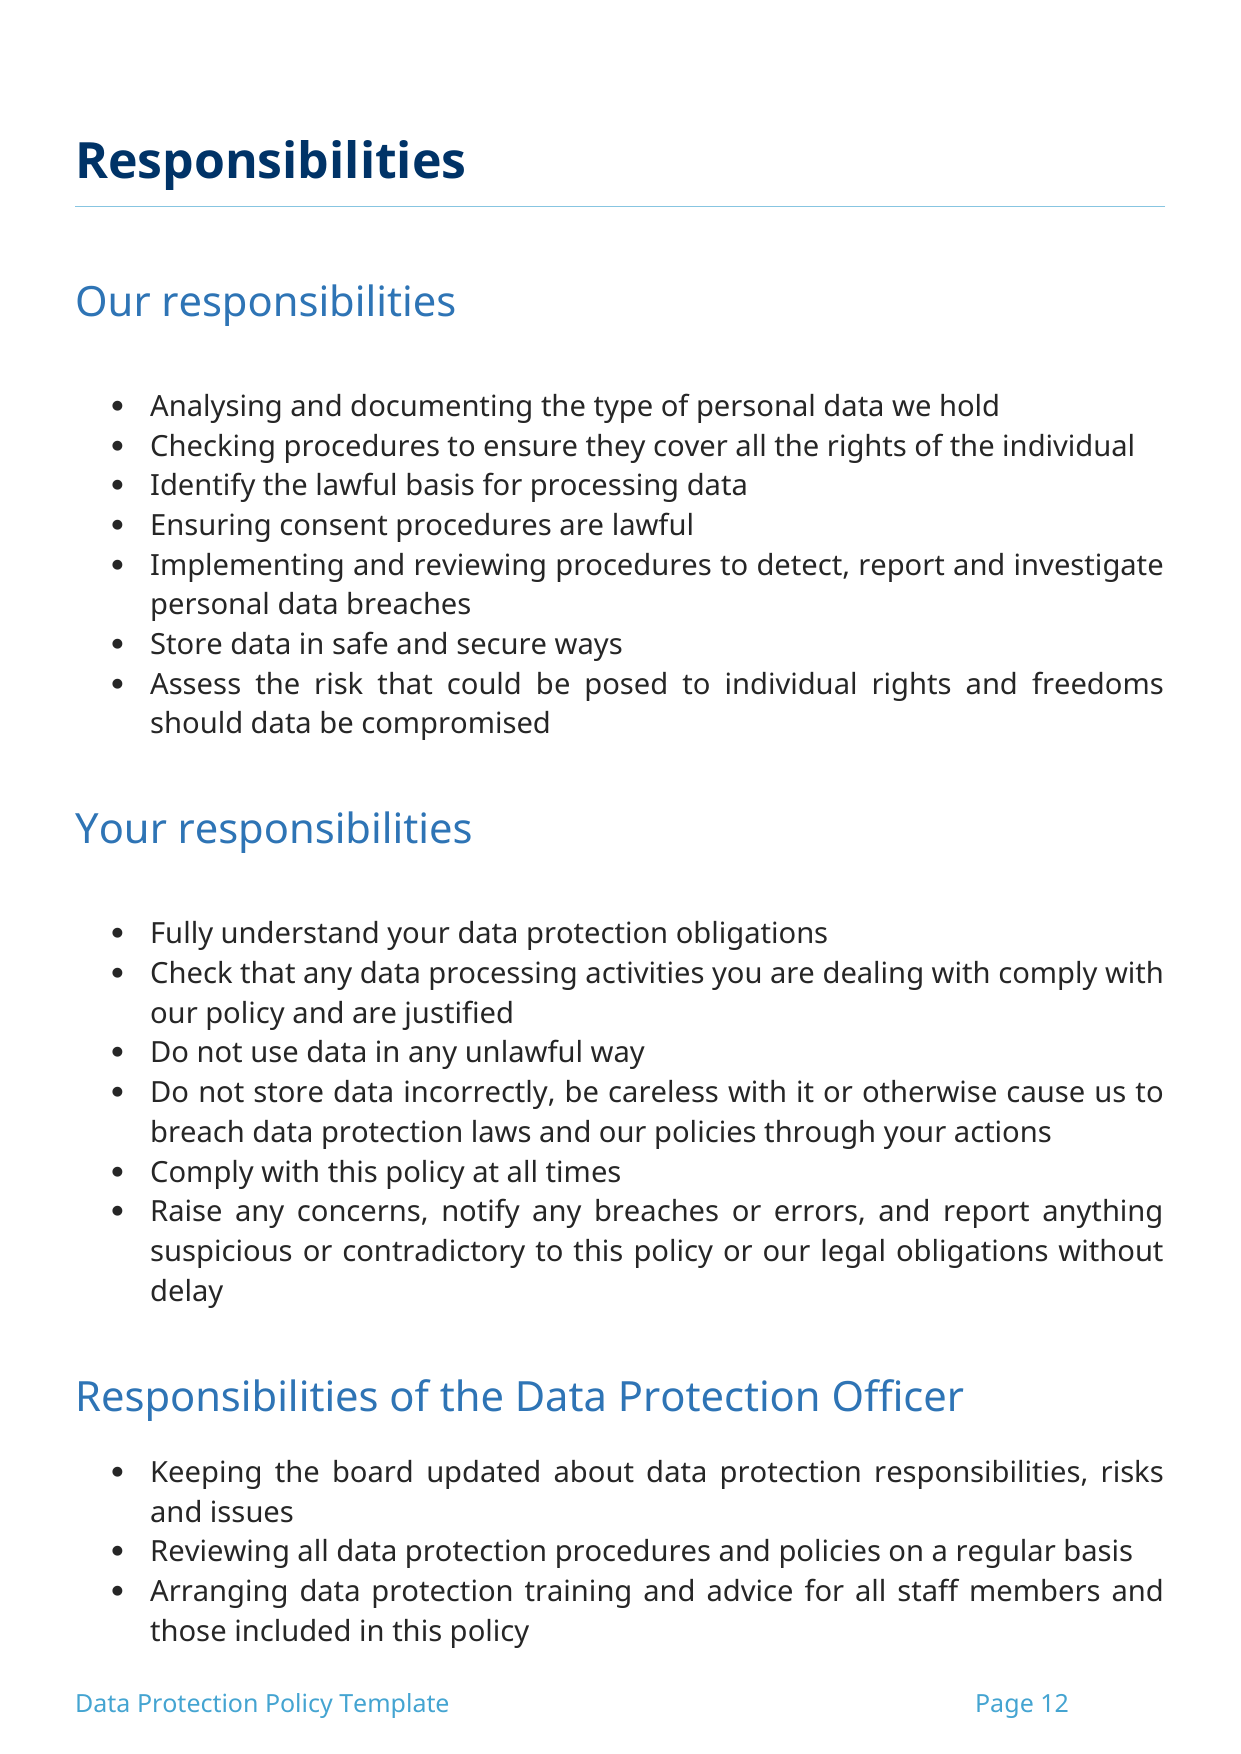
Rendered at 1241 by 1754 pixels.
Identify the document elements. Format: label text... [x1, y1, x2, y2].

list Our responsibilities [75, 272, 1165, 328]
list Implementing and reviewing procedures to detect, report and investigate personal data breaches [112, 544, 1165, 623]
list Store data in safe and secure ways [112, 623, 1165, 663]
subtitle Responsibilities [75, 125, 1165, 206]
list Fully understand your data protection obligations [112, 913, 1165, 952]
list Checking procedures to ensure they cover all the rights of the individual [112, 425, 1165, 464]
list Do not store data incorrectly, be careless with it or otherwise cause us to breach data protection laws and our policies through your actions [112, 1071, 1165, 1151]
list Check that any data processing activities you are dealing with comply with our policy and are justified [112, 952, 1165, 1032]
list Arranging data protection training and advice for all staff members and those included in this policy [112, 1570, 1165, 1649]
list Raise any concerns, notify any breaches or errors, and report anything suspicious or contradictory to this policy or our legal obligations without delay [112, 1191, 1165, 1309]
list Reviewing all data protection procedures and policies on a regular basis [112, 1531, 1165, 1570]
list Comply with this policy at all times [112, 1151, 1165, 1191]
list Analysing and documenting the type of personal data we hold [112, 385, 1165, 425]
list Do not use data in any unlawful way [112, 1032, 1165, 1071]
list Your responsibilities [75, 799, 1165, 856]
list Identify the lawful basis for processing data [112, 464, 1165, 504]
list Keeping the board updated about data protection responsibilities, risks and issues [112, 1451, 1165, 1531]
list Responsibilities of the Data Protection Officer [75, 1366, 1165, 1423]
list Assess the risk that could be posed to individual rights and freedoms should data be compromised [112, 663, 1165, 742]
list Ensuring consent procedures are lawful [112, 504, 1165, 544]
